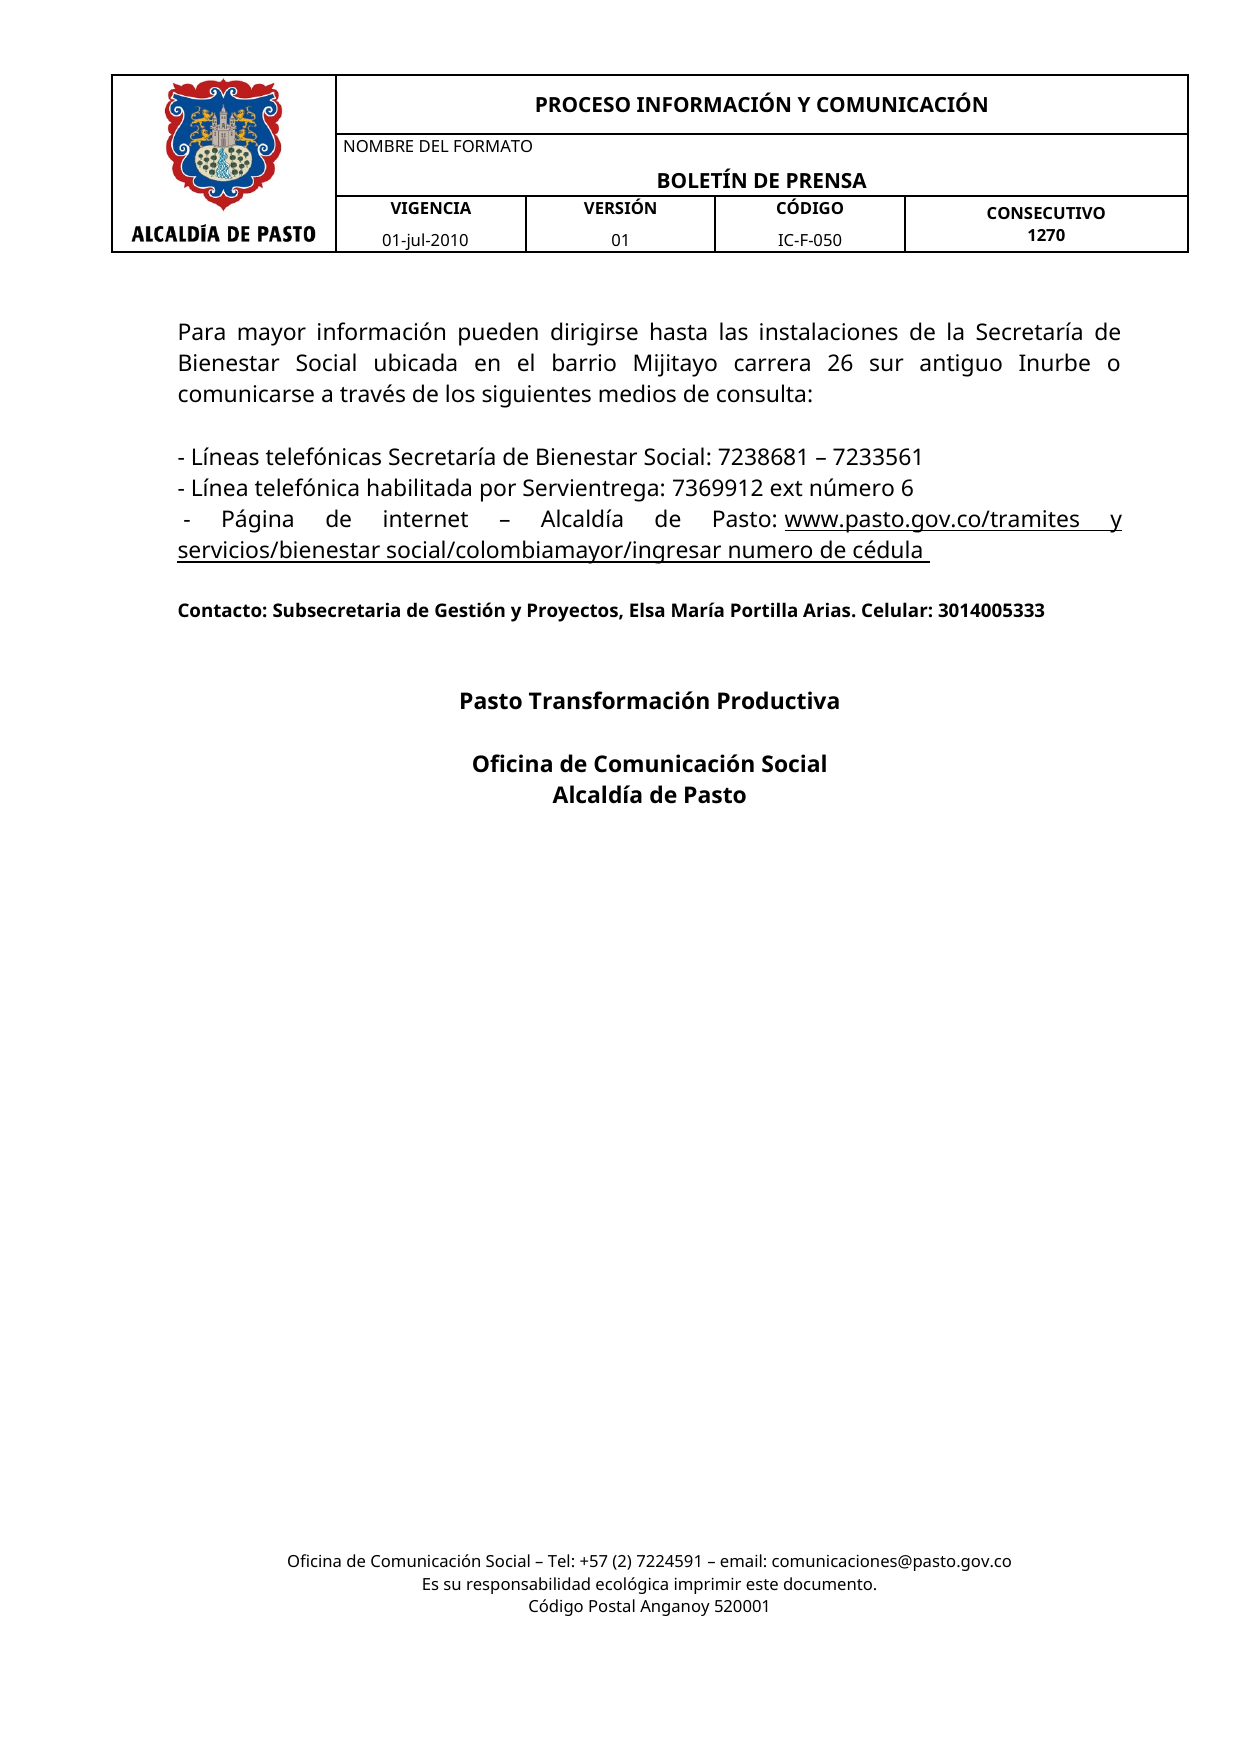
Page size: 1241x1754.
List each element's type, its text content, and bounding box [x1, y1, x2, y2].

text - Línea telefónica habilitada por Servientrega: 7369912 ext número 6 [177, 472, 1122, 503]
text Pasto Transformación Productiva [177, 685, 1122, 716]
text - Página de internet – Alcaldía de Pasto: www.pasto.gov.co/tramites y servicios/bienestar social/colombiamayor/ingresar numero de cédula [177, 503, 1122, 566]
text Oficina de Comunicación Social [177, 747, 1122, 779]
picture [118, 76, 327, 242]
text - Líneas telefónicas Secretaría de Bienestar Social: 7238681 – 7233561 [177, 441, 1122, 472]
text Contacto: Subsecretaria de Gestión y Proyectos, Elsa María Portilla Arias. Celular: 3014005333 [177, 597, 1122, 622]
text Alcaldía de Pasto [177, 779, 1122, 810]
text Para mayor información pueden dirigirse hasta las instalaciones de la Secretaría de Bienestar Social ubicada en el barrio Mijitayo carrera 26 sur antiguo Inurbe o comunicarse a través de los siguientes medios de consulta: [177, 316, 1122, 409]
